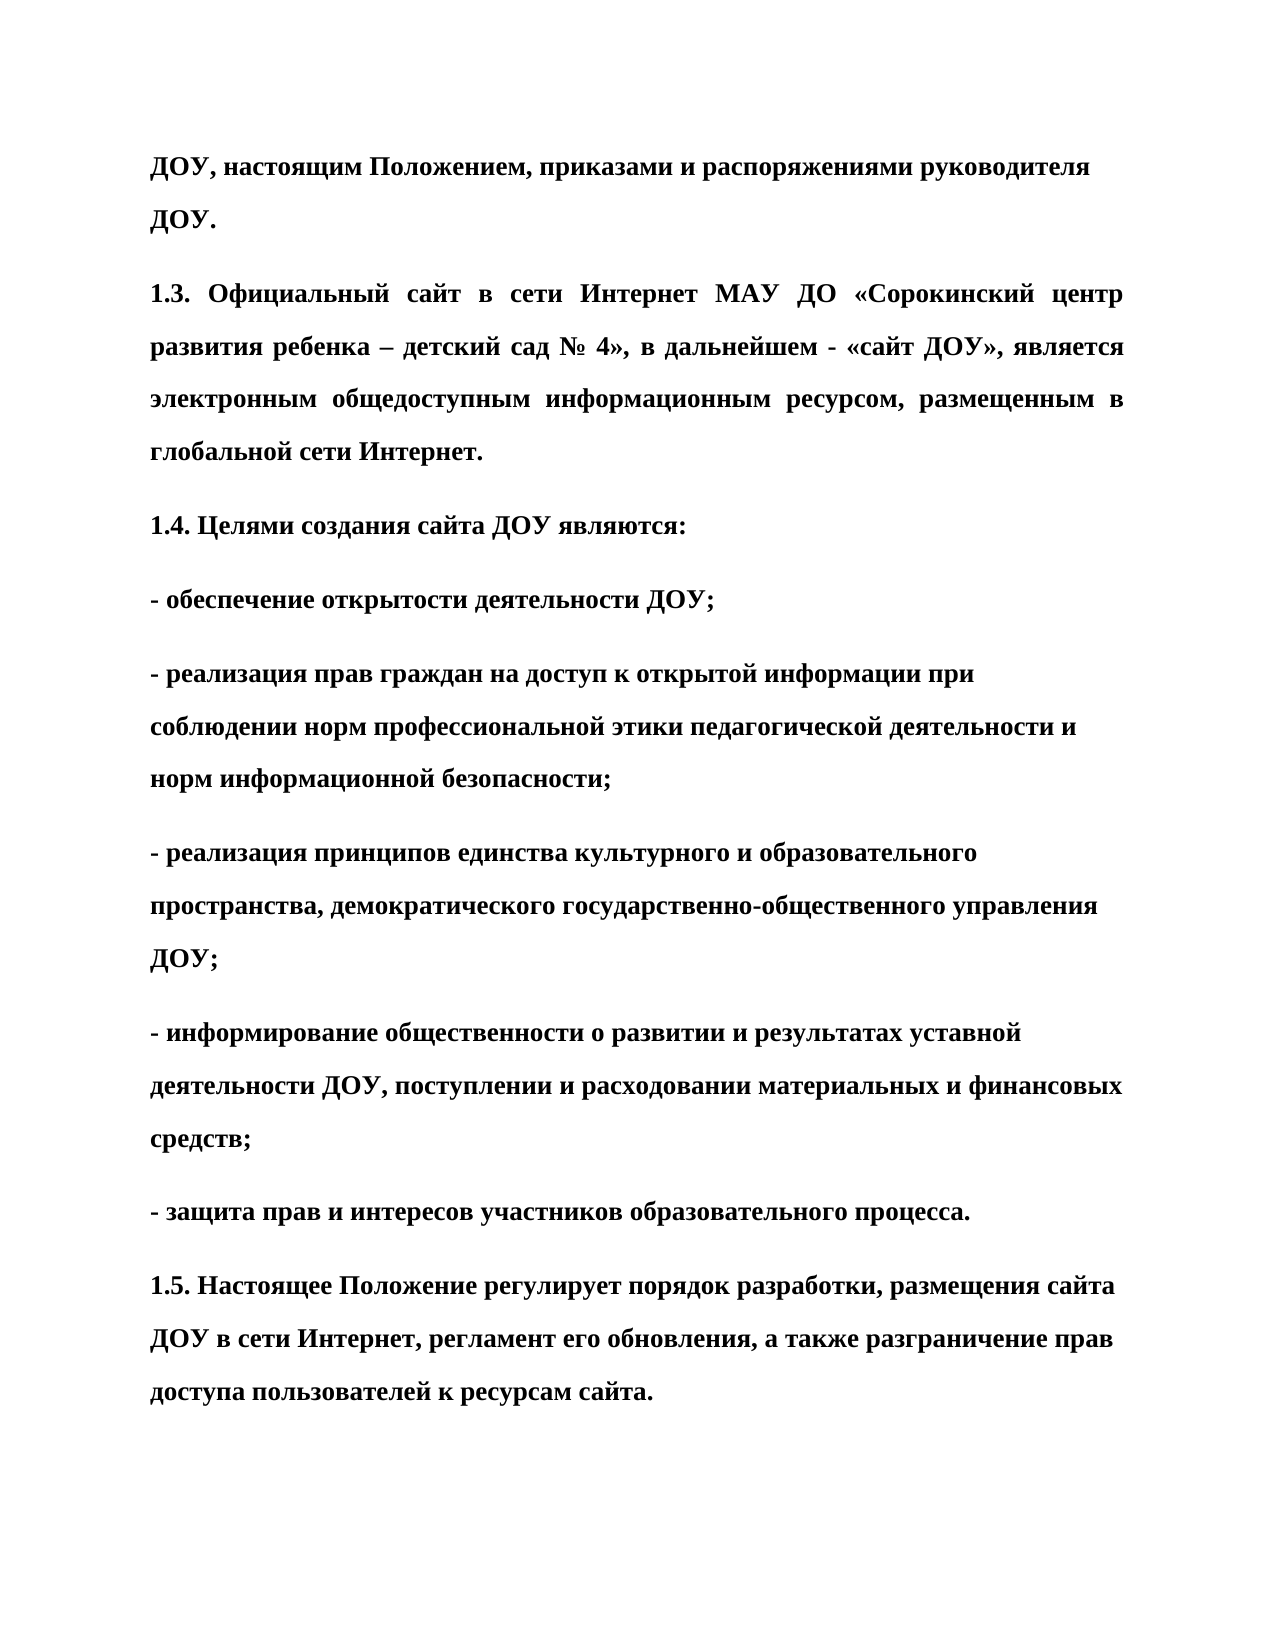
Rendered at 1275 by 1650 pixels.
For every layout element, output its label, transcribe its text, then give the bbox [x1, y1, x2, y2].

text 1.5. Настоящее Положение регулирует порядок разработки, размещения сайта ДОУ в сети Интернет, регламент его обновления, а также разграничение прав доступа пользователей к ресурсам сайта. [150, 1269, 1125, 1406]
text - защита прав и интересов участников образовательного процесса. [150, 1195, 1125, 1227]
text 1.3. Официальный сайт в сети Интернет МАУ ДО «Сорокинский центр развития ребенка – детский сад № 4», в дальнейшем - «сайт ДОУ», является электронным общедоступным информационным ресурсом, размещенным в глобальной сети Интернет. [150, 277, 1125, 467]
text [150, 150, 1125, 234]
text 1.4. Целями создания сайта ДОУ являются: [150, 509, 1125, 540]
text - реализация принципов единства культурного и образовательного пространства, демократического государственно-общественного управления ДОУ; [150, 836, 1125, 973]
text - информирование общественности о развитии и результатах уставной деятельности ДОУ, поступлении и расходовании материальных и финансовых средств; [150, 1016, 1125, 1153]
text - реализация прав граждан на доступ к открытой информации при соблюдении норм профессиональной этики педагогической деятельности и норм информационной безопасности; [150, 657, 1125, 794]
text - обеспечение открытости деятельности ДОУ; [150, 583, 1125, 614]
